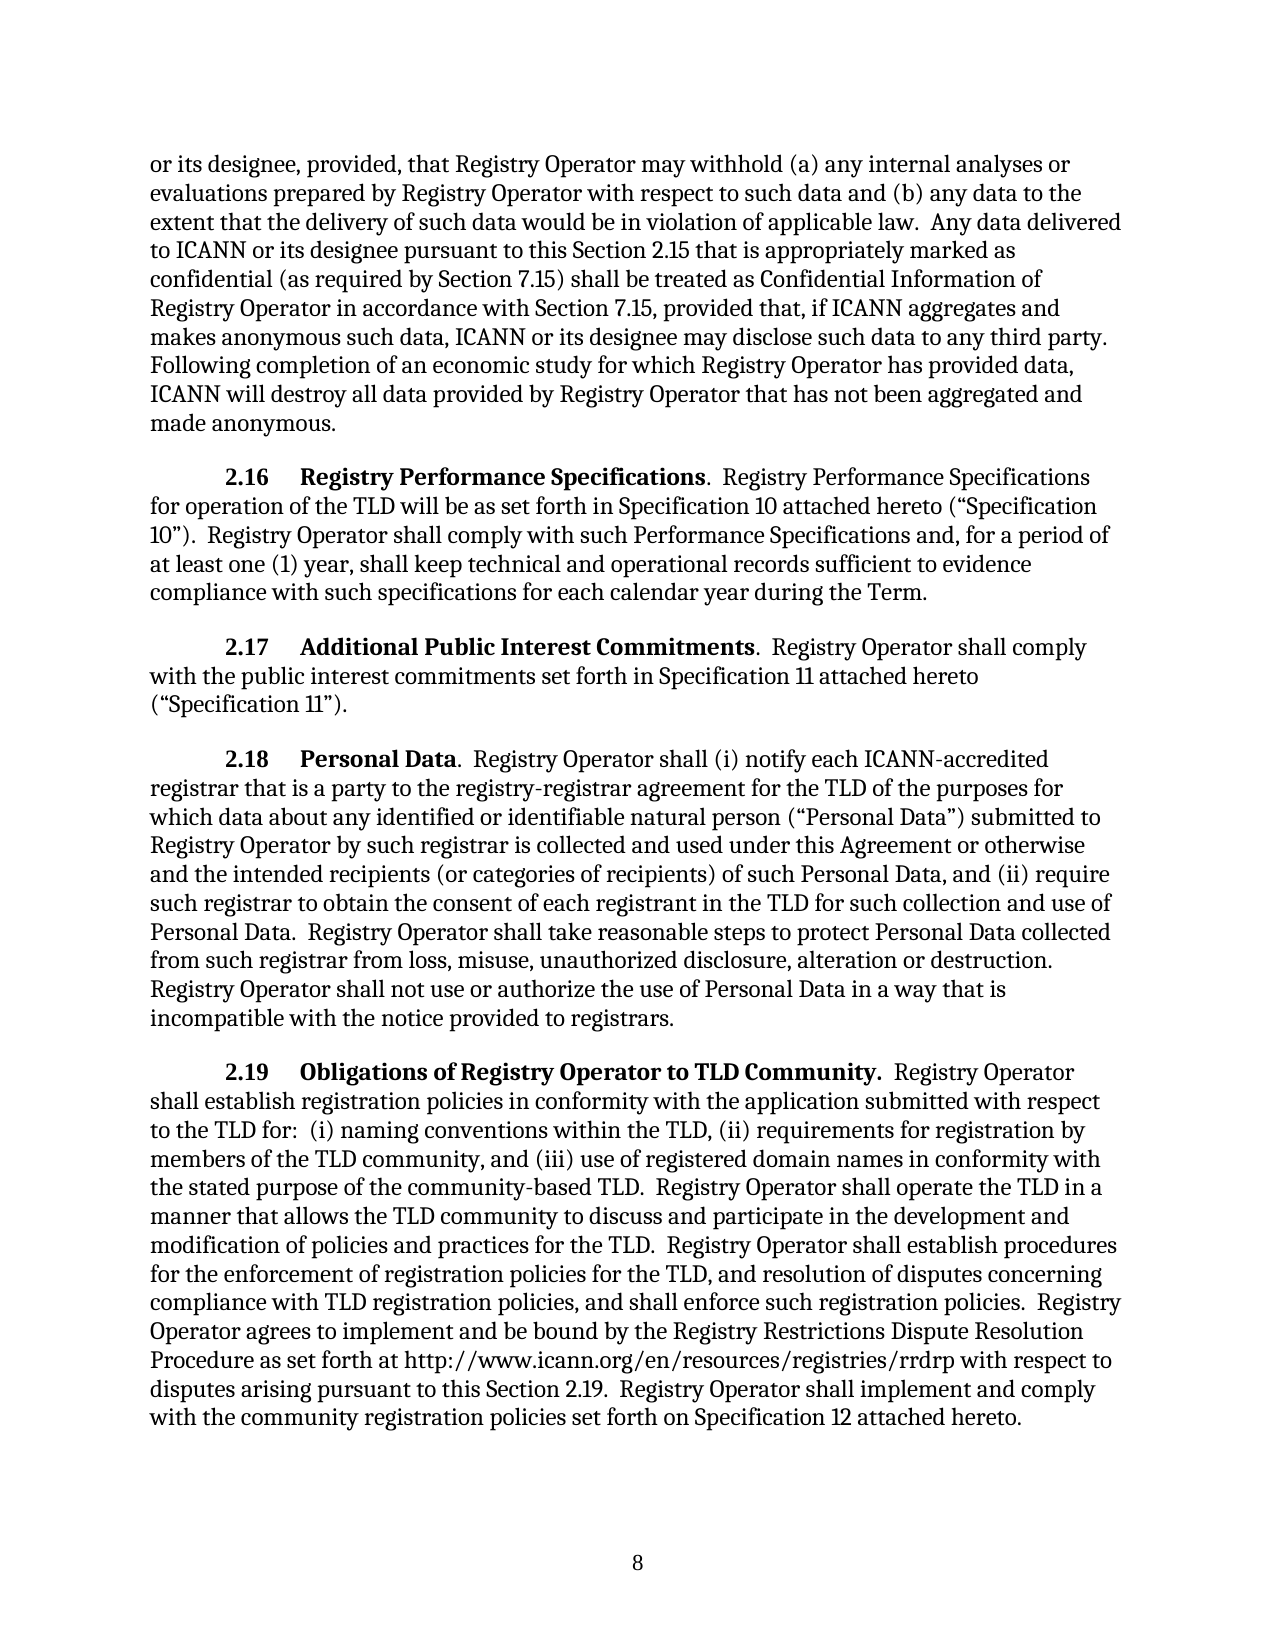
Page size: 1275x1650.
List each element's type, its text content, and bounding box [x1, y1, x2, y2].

text Personal Data. Registry Operator shall (i) notify each ICANN-accredited registrar that is a party to the registry-registrar agreement for the TLD of the purposes for which data about any identified or identifiable natural person (“Personal Data”) submitted to Registry Operator by such registrar is collected and used under this Agreement or otherwise and the intended recipients (or categories of recipients) of such Personal Data, and (ii) require such registrar to obtain the consent of each registrant in the TLD for such collection and use of Personal Data. Registry Operator shall take reasonable steps to protect Personal Data collected from such registrar from loss, misuse, unauthorized disclosure, alteration or destruction. Registry Operator shall not use or authorize the use of Personal Data in a way that is incompatible with the notice provided to registrars. [150, 744, 1125, 1032]
text Additional Public Interest Commitments. Registry Operator shall comply with the public interest commitments set forth in Specification 11 attached hereto (“Specification 11”). [150, 632, 1125, 719]
text Registry Performance Specifications. Registry Performance Specifications for operation of the TLD will be as set forth in Specification 10 attached hereto (“Specification 10”). Registry Operator shall comply with such Performance Specifications and, for a period of at least one (1) year, shall keep technical and operational records sufficient to evidence compliance with such specifications for each calendar year during the Term. [150, 462, 1125, 607]
text Obligations of Registry Operator to TLD Community. Registry Operator shall establish registration policies in conformity with the application submitted with respect to the TLD for: (i) naming conventions within the TLD, (ii) requirements for registration by members of the TLD community, and (iii) use of registered domain names in conformity with the stated purpose of the community-based TLD. Registry Operator shall operate the TLD in a manner that allows the TLD community to discuss and participate in the development and modification of policies and practices for the TLD. Registry Operator shall establish procedures for the enforcement of registration policies for the TLD, and resolution of disputes concerning compliance with TLD registration policies, and shall enforce such registration policies. Registry Operator agrees to implement and be bound by the Registry Restrictions Dispute Resolution Procedure as set forth at http://www.icann.org/en/resources/registries/rrdrp with respect to disputes arising pursuant to this Section 2.19. Registry Operator shall implement and comply with the community registration policies set forth on Specification 12 attached hereto. [150, 1057, 1125, 1432]
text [150, 150, 1125, 437]
